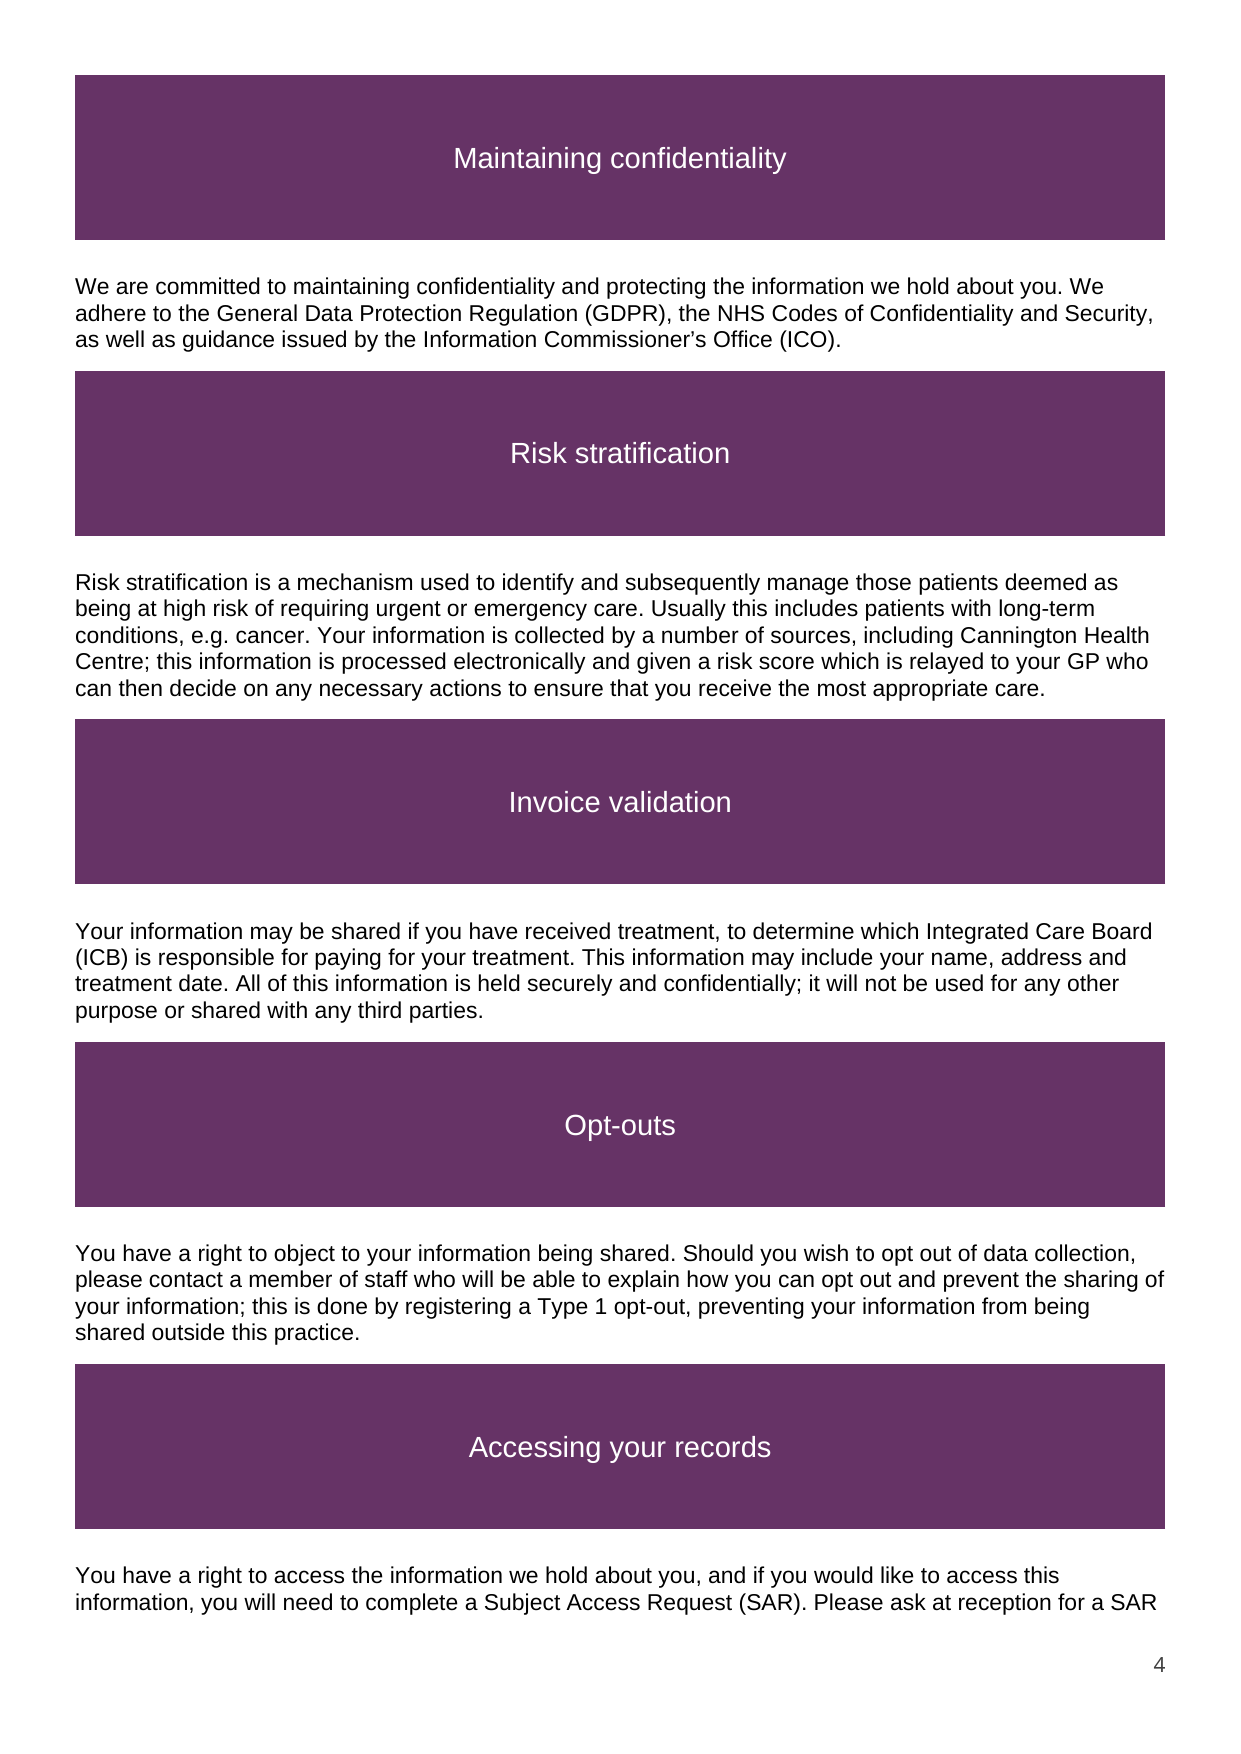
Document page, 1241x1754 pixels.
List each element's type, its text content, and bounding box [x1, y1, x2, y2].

subtitle Opt-outs [75, 1043, 1165, 1206]
text You have a right to object to your information being shared. Should you wish to opt out of data collection, please contact a member of staff who will be able to explain how you can opt out and prevent the sharing of your information; this is done by registering a Type 1 opt-out, preventing your information from being shared outside this practice. [75, 1240, 1165, 1345]
text Your information may be shared if you have received treatment, to determine which Integrated Care Board (ICB) is responsible for paying for your treatment. This information may include your name, address and treatment date. All of this information is held securely and confidentially; it will not be used for any other purpose or shared with any third parties. [75, 918, 1165, 1023]
subtitle Invoice validation [75, 721, 1165, 883]
subtitle Accessing your records [75, 1365, 1165, 1528]
subtitle Risk stratification [75, 372, 1165, 535]
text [75, 1562, 1165, 1615]
text Risk stratification is a mechanism used to identify and subsequently manage those patients deemed as being at high risk of requiring urgent or emergency care. Usually this includes patients with long-term conditions, e.g. cancer. Your information is collected by a number of sources, including Cannington Health Centre; this information is processed electronically and given a risk score which is relayed to your GP who can then decide on any necessary actions to ensure that you receive the most appropriate care. [75, 569, 1165, 701]
subtitle Maintaining confidentiality [75, 76, 1165, 239]
text We are committed to maintaining confidentiality and protecting the information we hold about you. We adhere to the General Data Protection Regulation (GDPR), the NHS Codes of Confidentiality and Security, as well as guidance issued by the Information Commissioner’s Office (ICO). [75, 273, 1165, 352]
